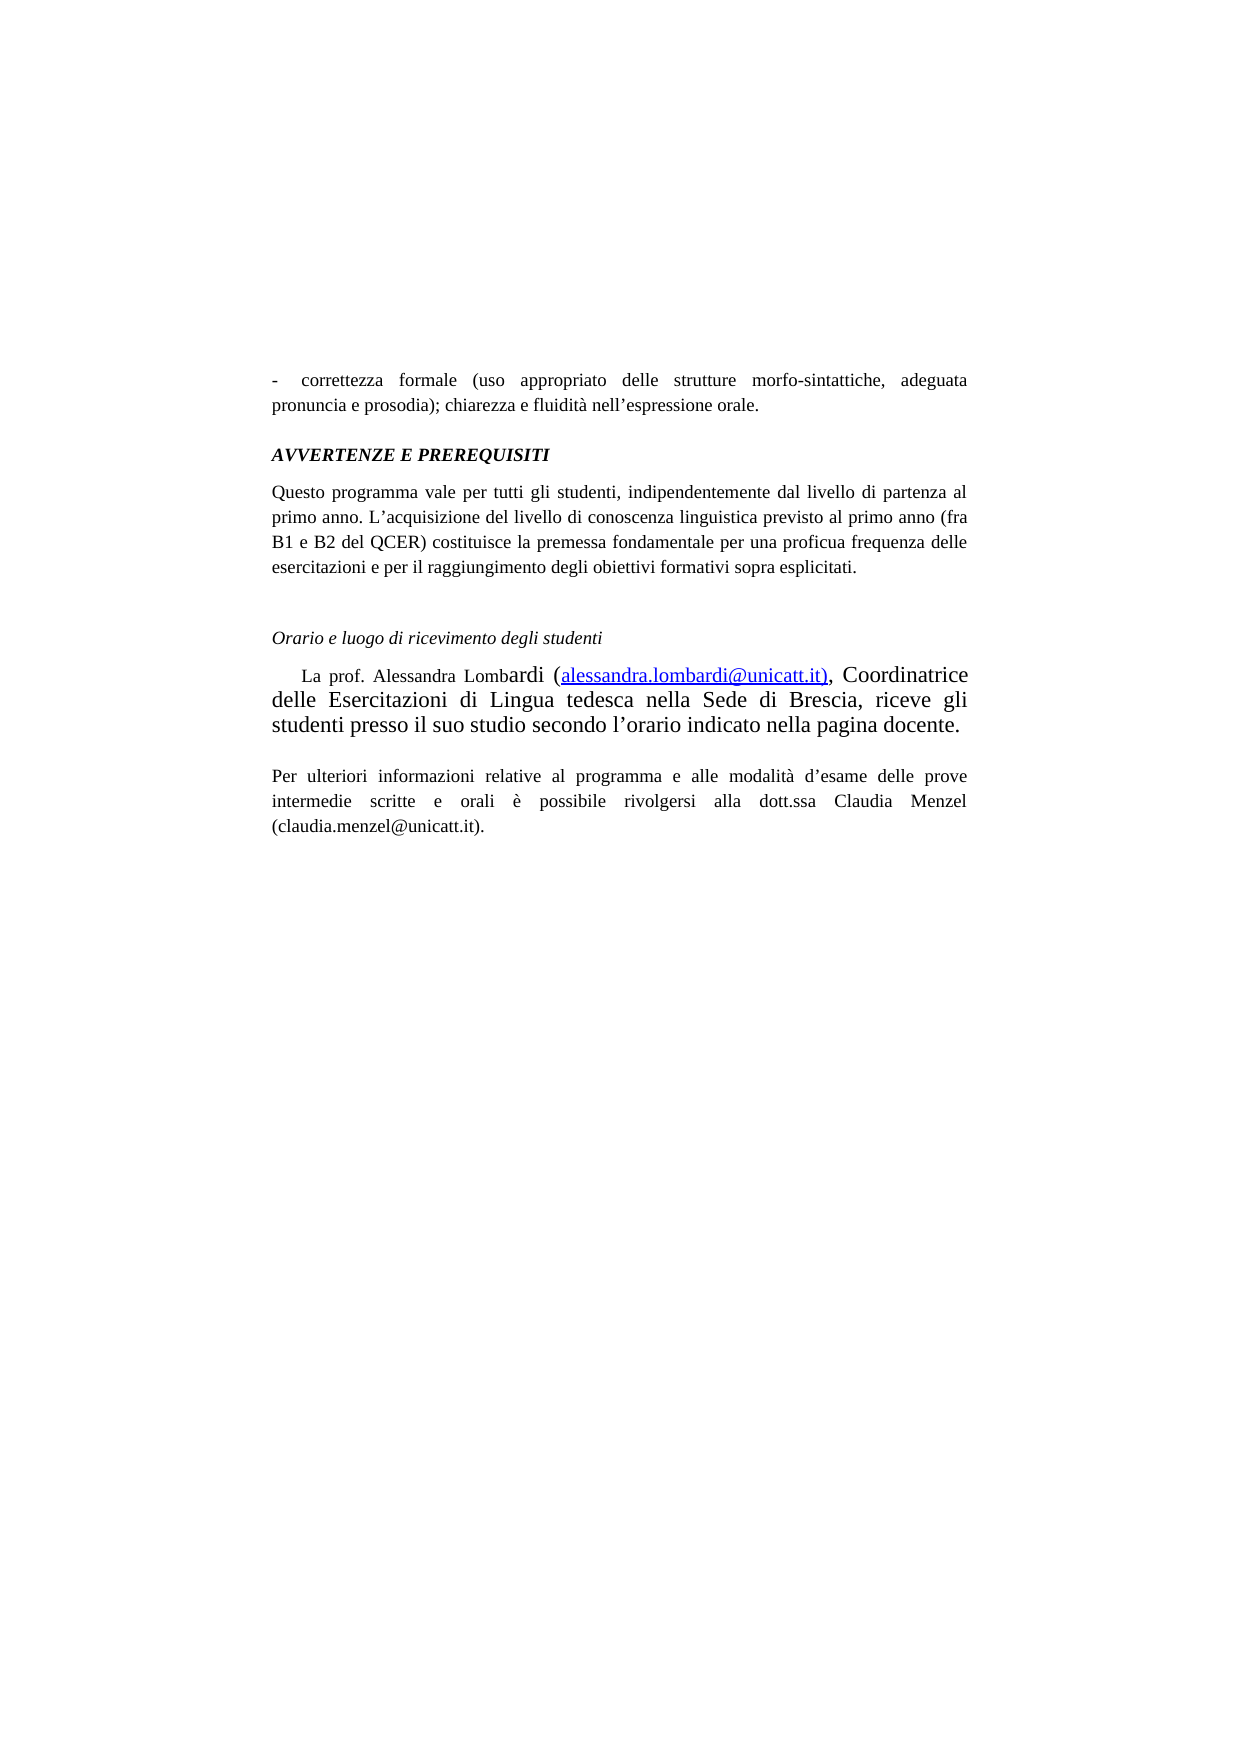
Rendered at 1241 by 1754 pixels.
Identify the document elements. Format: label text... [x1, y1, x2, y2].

text Per ulteriori informazioni relative al programma e alle modalità d’esame delle prove intermedie scritte e orali è possibile rivolgersi alla dott.ssa Claudia Menzel (claudia.menzel@unicatt.it). [272, 762, 968, 837]
text AVVERTENZE E PREREQUISITI [272, 441, 968, 466]
text La prof. Alessandra Lombardi (alessandra.lombardi@unicatt.it), Coordinatrice delle Esercitazioni di Lingua tedesca nella Sede di Brescia, riceve gli studenti presso il suo studio secondo l’orario indicato nella pagina docente. [272, 662, 968, 737]
text Questo programma vale per tutti gli studenti, indipendentemente dal livello di partenza al primo anno. L’acquisizione del livello di conoscenza linguistica previsto al primo anno (fra B1 e B2 del QCER) costituisce la premessa fondamentale per una proficua frequenza delle esercitazioni e per il raggiungimento degli obiettivi formativi sopra esplicitati. [272, 479, 968, 579]
text Orario e luogo di ricevimento degli studenti [272, 624, 968, 649]
list correttezza formale (uso appropriato delle strutture morfo-sintattiche, adeguata pronuncia e prosodia); chiarezza e fluidità nell’espressione orale. [272, 366, 968, 416]
